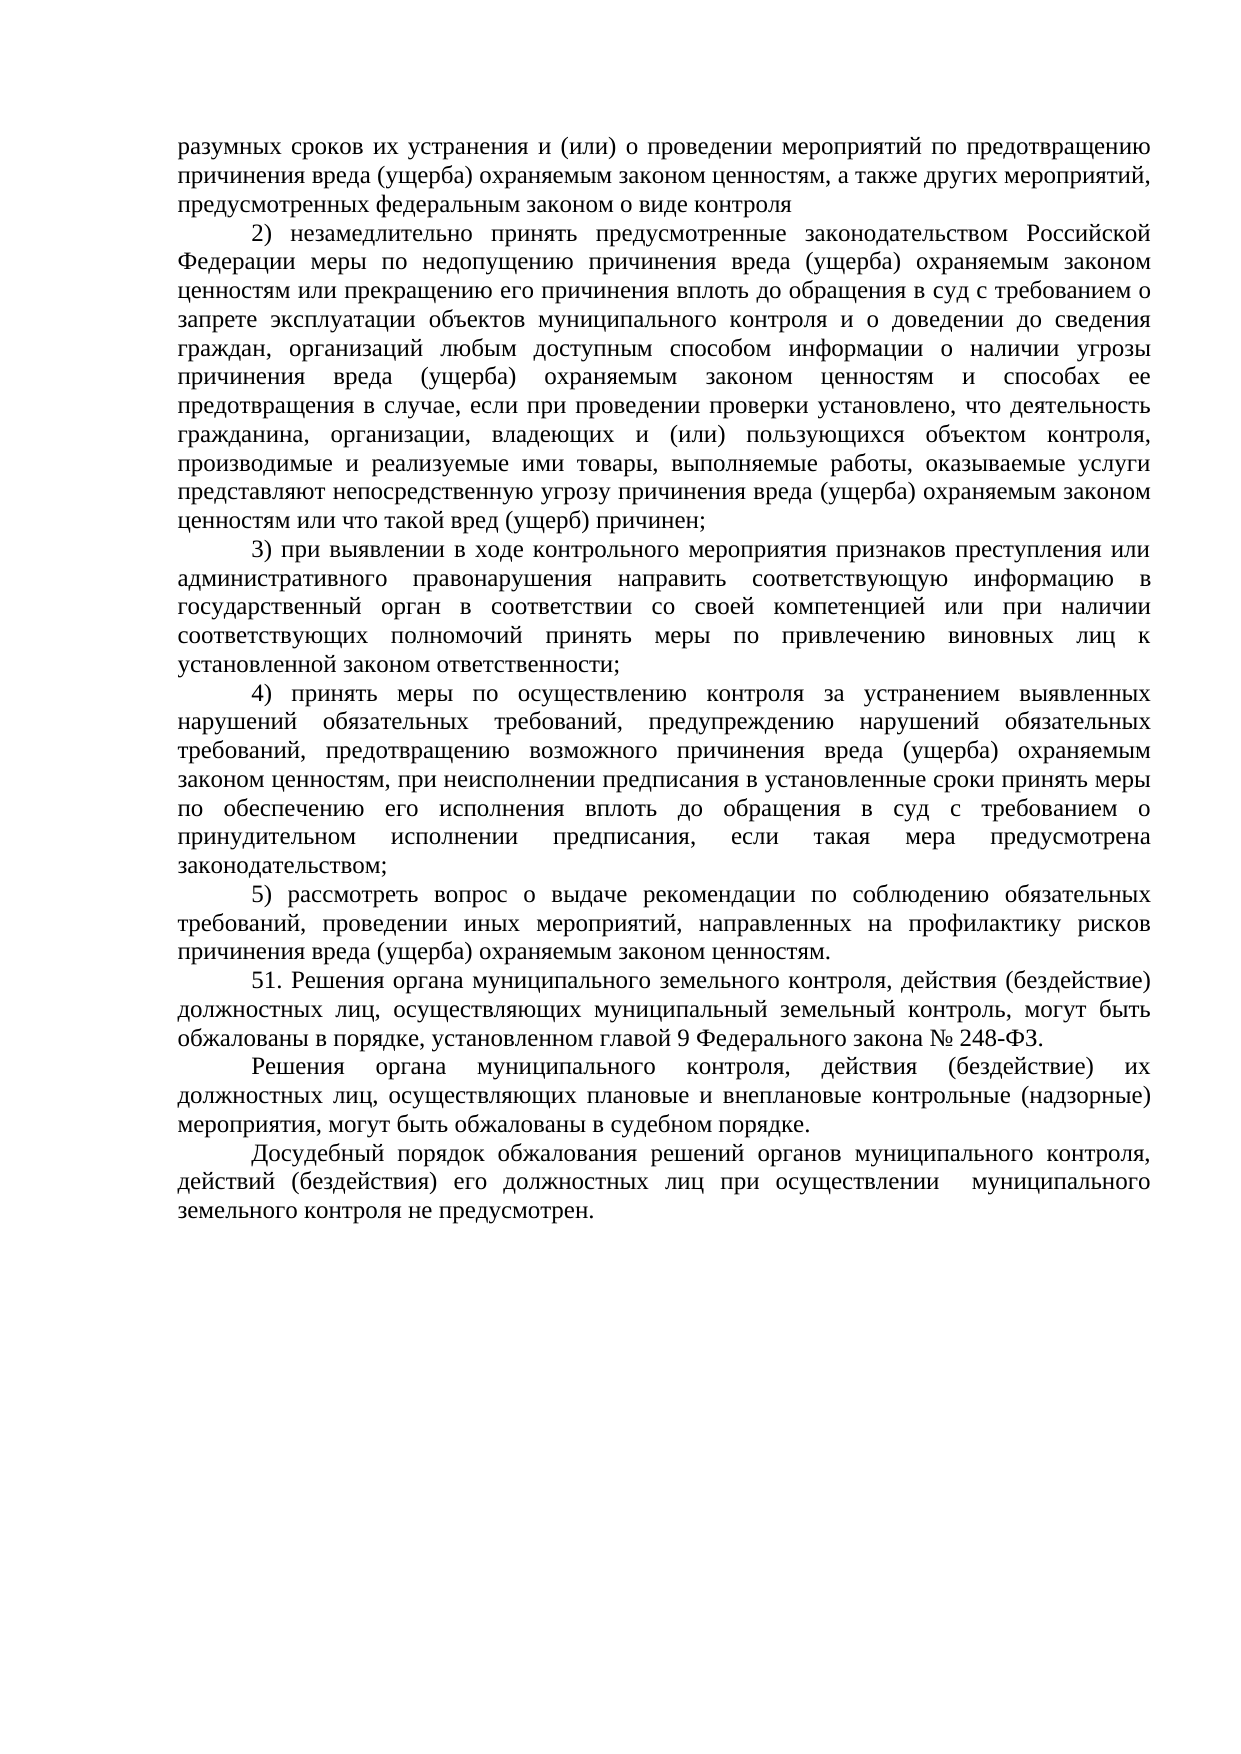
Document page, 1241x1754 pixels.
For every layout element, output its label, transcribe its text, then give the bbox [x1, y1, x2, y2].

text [177, 131, 1152, 218]
text 5) рассмотреть вопрос о выдаче рекомендации по соблюдению обязательных требований, проведении иных мероприятий, направленных на профилактику рисков причинения вреда (ущерба) охраняемым законом ценностям. [177, 879, 1152, 965]
text 2) незамедлительно принять предусмотренные законодательством Российской Федерации меры по недопущению причинения вреда (ущерба) охраняемым законом ценностям или прекращению его причинения вплоть до обращения в суд с требованием о запрете эксплуатации объектов муниципального контроля и о доведении до сведения граждан, организаций любым доступным способом информации о наличии угрозы причинения вреда (ущерба) охраняемым законом ценностям и способах ее предотвращения в случае, если при проведении проверки установлено, что деятельность гражданина, организации, владеющих и (или) пользующихся объектом контроля, производимые и реализуемые ими товары, выполняемые работы, оказываемые услуги представляют непосредственную угрозу причинения вреда (ущерба) охраняемым законом ценностям или что такой вред (ущерб) причинен; [177, 218, 1152, 534]
text 51. Решения органа муниципального земельного контроля, действия (бездействие) должностных лиц, осуществляющих муниципальный земельный контроль, могут быть обжалованы в порядке, установленном главой 9 Федерального закона № 248-ФЗ. [177, 965, 1152, 1051]
text Досудебный порядок обжалования решений органов муниципального контроля, действий (бездействия) его должностных лиц при осуществлении муниципального земельного контроля не предусмотрен. [177, 1138, 1152, 1224]
text Решения органа муниципального контроля, действия (бездействие) их должностных лиц, осуществляющих плановые и внеплановые контрольные (надзорные) мероприятия, могут быть обжалованы в судебном порядке. [177, 1051, 1152, 1138]
text 4) принять меры по осуществлению контроля за устранением выявленных нарушений обязательных требований, предупреждению нарушений обязательных требований, предотвращению возможного причинения вреда (ущерба) охраняемым законом ценностям, при неисполнении предписания в установленные сроки принять меры по обеспечению его исполнения вплоть до обращения в суд с требованием о принудительном исполнении предписания, если такая мера предусмотрена законодательством; [177, 678, 1152, 879]
text 3) при выявлении в ходе контрольного мероприятия признаков преступления или административного правонарушения направить соответствующую информацию в государственный орган в соответствии со своей компетенцией или при наличии соответствующих полномочий принять меры по привлечению виновных лиц к установленной законом ответственности; [177, 534, 1152, 678]
